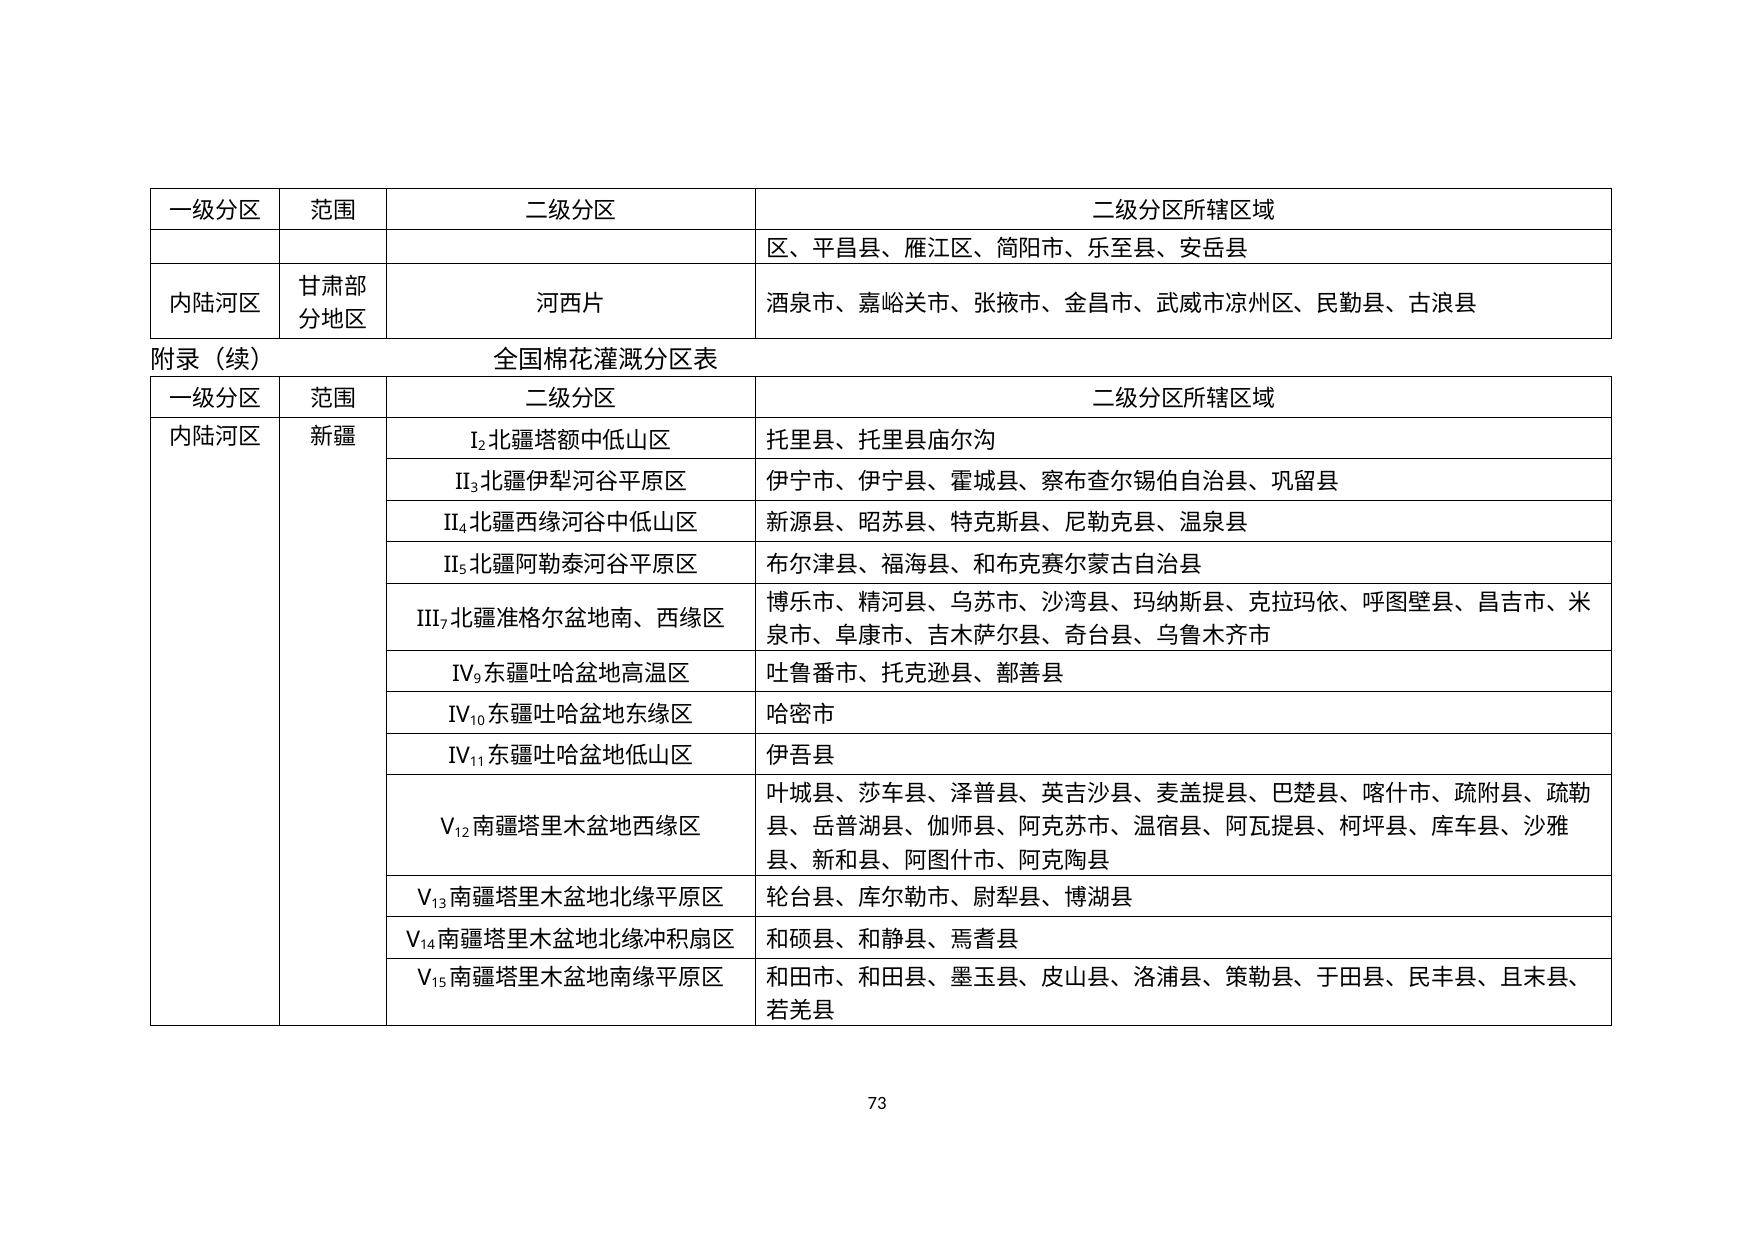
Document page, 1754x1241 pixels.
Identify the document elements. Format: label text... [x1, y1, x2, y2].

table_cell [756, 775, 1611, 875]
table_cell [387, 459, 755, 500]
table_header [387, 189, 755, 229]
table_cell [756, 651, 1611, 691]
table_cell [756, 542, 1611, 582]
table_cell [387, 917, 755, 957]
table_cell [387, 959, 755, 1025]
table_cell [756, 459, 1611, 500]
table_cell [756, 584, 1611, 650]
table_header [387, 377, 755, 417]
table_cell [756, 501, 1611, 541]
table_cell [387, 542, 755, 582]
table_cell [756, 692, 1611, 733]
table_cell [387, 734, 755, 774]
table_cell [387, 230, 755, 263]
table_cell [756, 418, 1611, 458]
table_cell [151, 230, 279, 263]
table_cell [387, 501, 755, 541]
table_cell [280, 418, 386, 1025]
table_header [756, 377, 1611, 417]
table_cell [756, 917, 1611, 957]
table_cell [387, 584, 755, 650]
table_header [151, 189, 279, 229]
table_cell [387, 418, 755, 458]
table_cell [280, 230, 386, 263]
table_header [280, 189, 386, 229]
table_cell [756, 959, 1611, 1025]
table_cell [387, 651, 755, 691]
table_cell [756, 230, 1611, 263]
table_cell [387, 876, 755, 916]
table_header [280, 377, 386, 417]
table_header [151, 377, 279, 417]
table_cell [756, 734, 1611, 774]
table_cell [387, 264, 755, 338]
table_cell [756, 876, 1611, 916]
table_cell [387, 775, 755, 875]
text 附录（续） 全国棉花灌溉分区表 [150, 339, 1604, 376]
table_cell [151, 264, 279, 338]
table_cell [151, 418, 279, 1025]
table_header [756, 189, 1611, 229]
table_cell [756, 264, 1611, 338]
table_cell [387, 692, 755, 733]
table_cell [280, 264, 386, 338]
